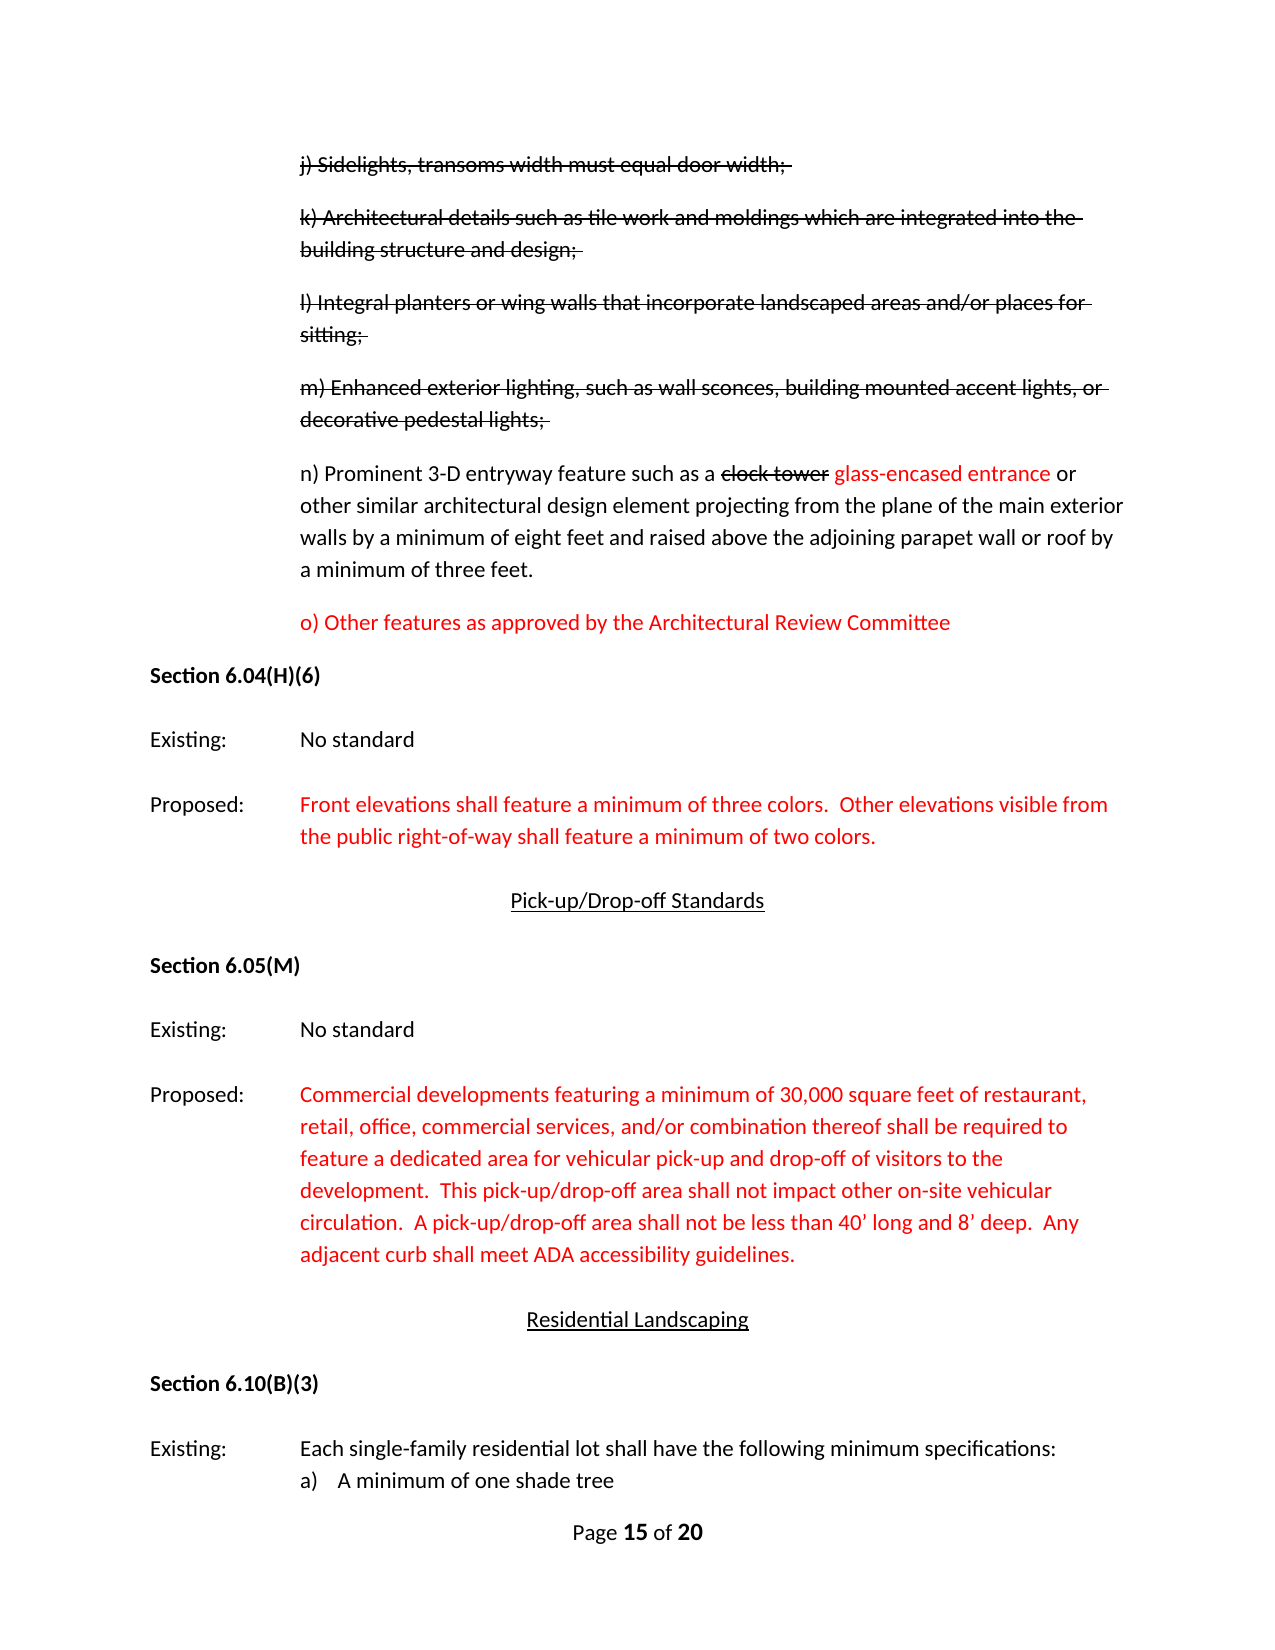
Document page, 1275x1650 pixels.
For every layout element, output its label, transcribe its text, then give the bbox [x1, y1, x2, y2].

text n) Prominent 3-D entryway feature such as a clock tower glass-encased entrance or other similar architectural design element projecting from the plane of the main exterior walls by a minimum of eight feet and raised above the adjoining parapet wall or roof by a minimum of three feet. [300, 459, 1125, 583]
text j) Sidelights, transoms width must equal door width; [300, 150, 1125, 178]
list Proposed: Front elevations shall feature a minimum of three colors. Other elevations visible from the public right-of-way shall feature a minimum of two colors. [150, 790, 1125, 850]
text k) Architectural details such as tile work and moldings which are integrated into the building structure and design; [300, 203, 1125, 263]
text m) Enhanced exterior lighting, such as wall sconces, building mounted accent lights, or decorative pedestal lights; [300, 373, 1125, 434]
list Existing: No standard [150, 726, 1125, 754]
list A minimum of one shade tree [300, 1466, 1125, 1494]
list Section 6.04(H)(6) [150, 661, 1125, 689]
list Pick-up/Drop-off Standards [150, 887, 1125, 914]
list Section 6.10(B)(3) [150, 1369, 1125, 1397]
list Existing: No standard [150, 1015, 1125, 1043]
text o) Other features as approved by the Architectural Review Committee [300, 608, 1125, 636]
list Existing: Each single-family residential lot shall have the following minimum specifications: [150, 1434, 1125, 1462]
text l) Integral planters or wing walls that incorporate landscaped areas and/or places for sitting; [300, 288, 1125, 348]
list Section 6.05(M) [150, 951, 1125, 979]
list Residential Landscaping [150, 1305, 1125, 1333]
list Proposed: Commercial developments featuring a minimum of 30,000 square feet of restaurant, retail, office, commercial services, and/or combination thereof shall be required to feature a dedicated area for vehicular pick-up and drop-off of visitors to the development. This pick-up/drop-off area shall not impact other on-site vehicular circulation. A pick-up/drop-off area shall not be less than 40’ long and 8’ deep. Any adjacent curb shall meet ADA accessibility guidelines. [150, 1080, 1125, 1269]
